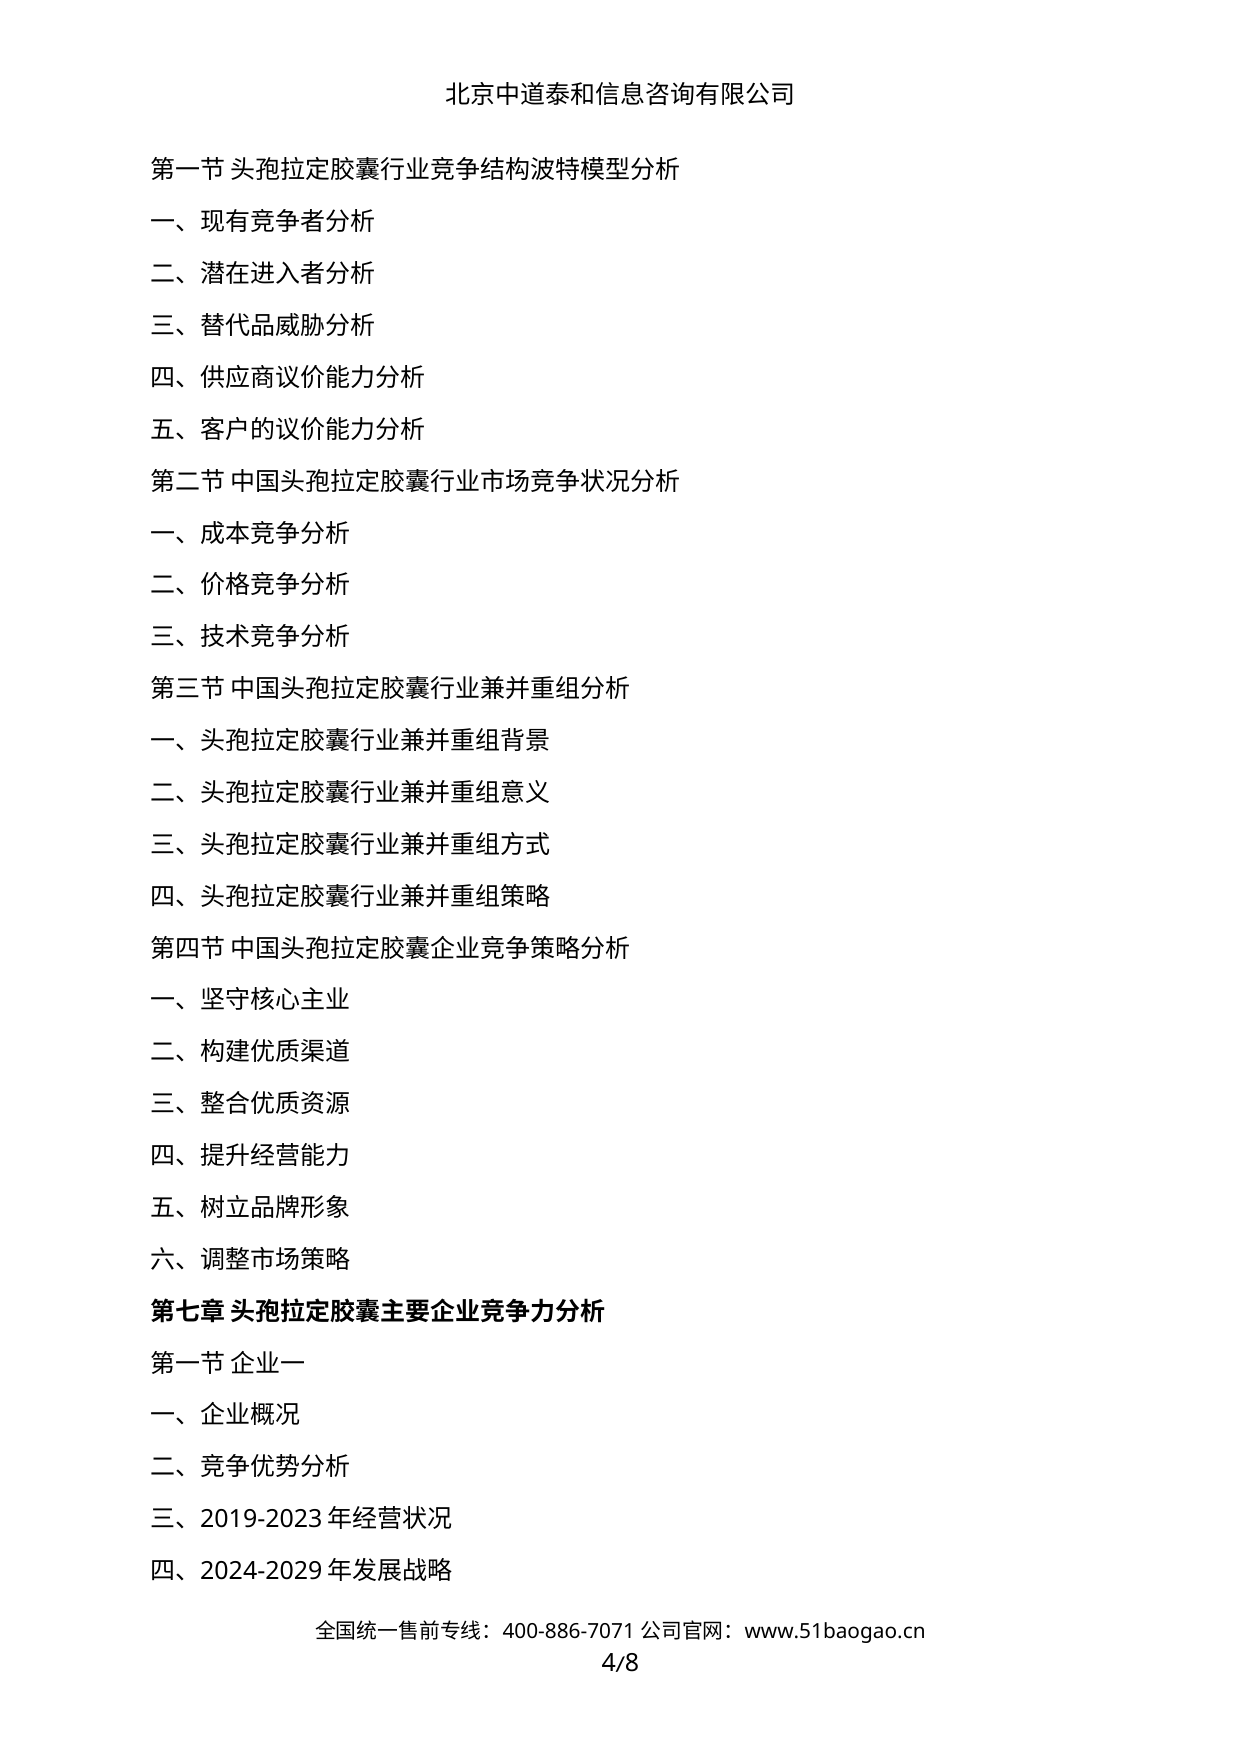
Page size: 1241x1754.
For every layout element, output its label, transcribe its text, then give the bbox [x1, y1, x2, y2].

text 四、供应商议价能力分析 [150, 357, 1090, 394]
text 二、头孢拉定胶囊行业兼并重组意义 [150, 772, 1090, 809]
text 三、替代品威胁分析 [150, 306, 1090, 342]
text 三、整合优质资源 [150, 1084, 1090, 1120]
text 二、构建优质渠道 [150, 1032, 1090, 1068]
text 五、树立品牌形象 [150, 1187, 1090, 1224]
text 一、成本竞争分析 [150, 513, 1090, 549]
text 二、潜在进入者分析 [150, 254, 1090, 290]
text 第三节 中国头孢拉定胶囊行业兼并重组分析 [150, 669, 1090, 705]
text 二、价格竞争分析 [150, 565, 1090, 601]
text 六、调整市场策略 [150, 1239, 1090, 1276]
text 一、企业概况 [150, 1395, 1090, 1431]
text 一、现有竞争者分析 [150, 202, 1090, 238]
text 第一节 企业一 [150, 1343, 1090, 1379]
text 三、头孢拉定胶囊行业兼并重组方式 [150, 824, 1090, 861]
text 一、头孢拉定胶囊行业兼并重组背景 [150, 721, 1090, 757]
text 四、头孢拉定胶囊行业兼并重组策略 [150, 876, 1090, 912]
text 第一节 头孢拉定胶囊行业竞争结构波特模型分析 [150, 150, 1090, 186]
text 第七章 头孢拉定胶囊主要企业竞争力分析 [150, 1291, 1090, 1327]
text 三、技术竞争分析 [150, 617, 1090, 653]
text 五、客户的议价能力分析 [150, 409, 1090, 446]
text 四、提升经营能力 [150, 1136, 1090, 1172]
text 第二节 中国头孢拉定胶囊行业市场竞争状况分析 [150, 461, 1090, 497]
text 三、2019-2023年经营状况 [150, 1499, 1090, 1535]
text 第四节 中国头孢拉定胶囊企业竞争策略分析 [150, 928, 1090, 964]
text 四、2024-2029年发展战略 [150, 1551, 1090, 1587]
text 二、竞争优势分析 [150, 1447, 1090, 1483]
text 一、坚守核心主业 [150, 980, 1090, 1016]
